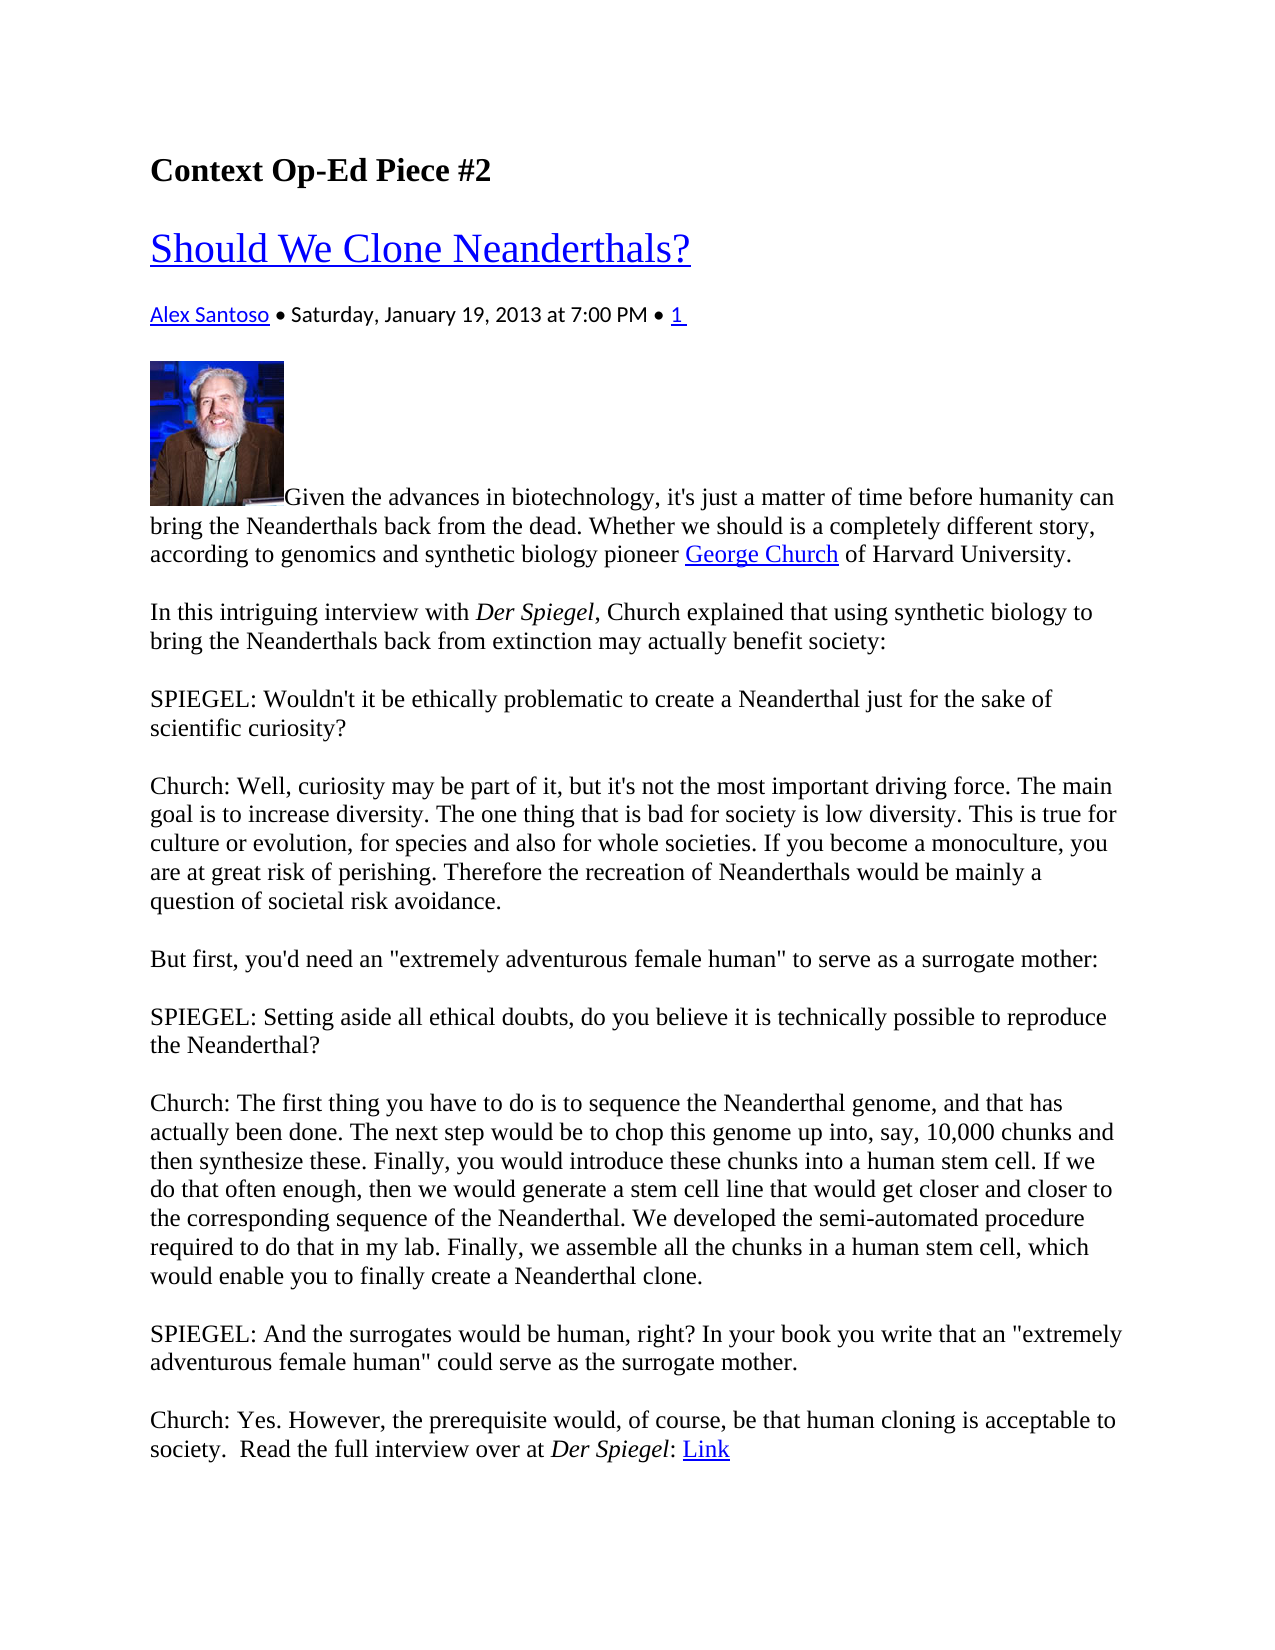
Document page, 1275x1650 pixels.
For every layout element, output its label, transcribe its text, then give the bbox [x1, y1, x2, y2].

text But first, you'd need an "extremely adventurous female human" to serve as a surrogate mother: [150, 944, 1125, 972]
text SPIEGEL: Setting aside all ethical doubts, do you believe it is technically possible to reproduce the Neanderthal? [150, 1002, 1125, 1059]
picture [150, 361, 284, 506]
subtitle Should We Clone Neanderthals? [150, 223, 1125, 271]
text In this intriguing interview with Der Spiegel, Church explained that using synthetic biology to bring the Neanderthals back from extinction may actually benefit society: [150, 597, 1125, 655]
text Church: Yes. However, the prerequisite would, of course, be that human cloning is acceptable to society. Read the full interview over at Der Spiegel: Link [150, 1405, 1125, 1463]
text Alex Santoso • Saturday, January 19, 2013 at 7:00 PM • 1 [150, 300, 1125, 328]
text Church: The first thing you have to do is to sequence the Neanderthal genome, and that has actually been done. The next step would be to chop this genome up into, say, 10,000 chunks and then synthesize these. Finally, you would introduce these chunks into a human stem cell. If we do that often enough, then we would generate a stem cell line that would get closer and closer to the corresponding sequence of the Neanderthal. We developed the semi-automated procedure required to do that in my lab. Finally, we assemble all the chunks in a human stem cell, which would enable you to finally create a Neanderthal clone. [150, 1088, 1125, 1289]
text Church: Well, curiosity may be part of it, but it's not the most important driving force. The main goal is to increase diversity. The one thing that is bad for society is low diversity. This is true for culture or evolution, for species and also for whole societies. If you become a monoculture, you are at great risk of perishing. Therefore the recreation of Neanderthals would be mainly a question of societal risk avoidance. [150, 771, 1125, 914]
text Context Op-Ed Piece #2 [150, 150, 1125, 188]
text SPIEGEL: Wouldn't it be ethically problematic to create a Neanderthal just for the sake of scientific curiosity? [150, 684, 1125, 742]
text SPIEGEL: And the surrogates would be human, right? In your book you write that an "extremely adventurous female human" could serve as the surrogate mother. [150, 1319, 1125, 1376]
text Given the advances in biotechnology, it's just a matter of time before humanity can bring the Neanderthals back from the dead. Whether we should is a completely different story, according to genomics and synthetic biology pioneer George Church of Harvard University. [150, 362, 1125, 568]
